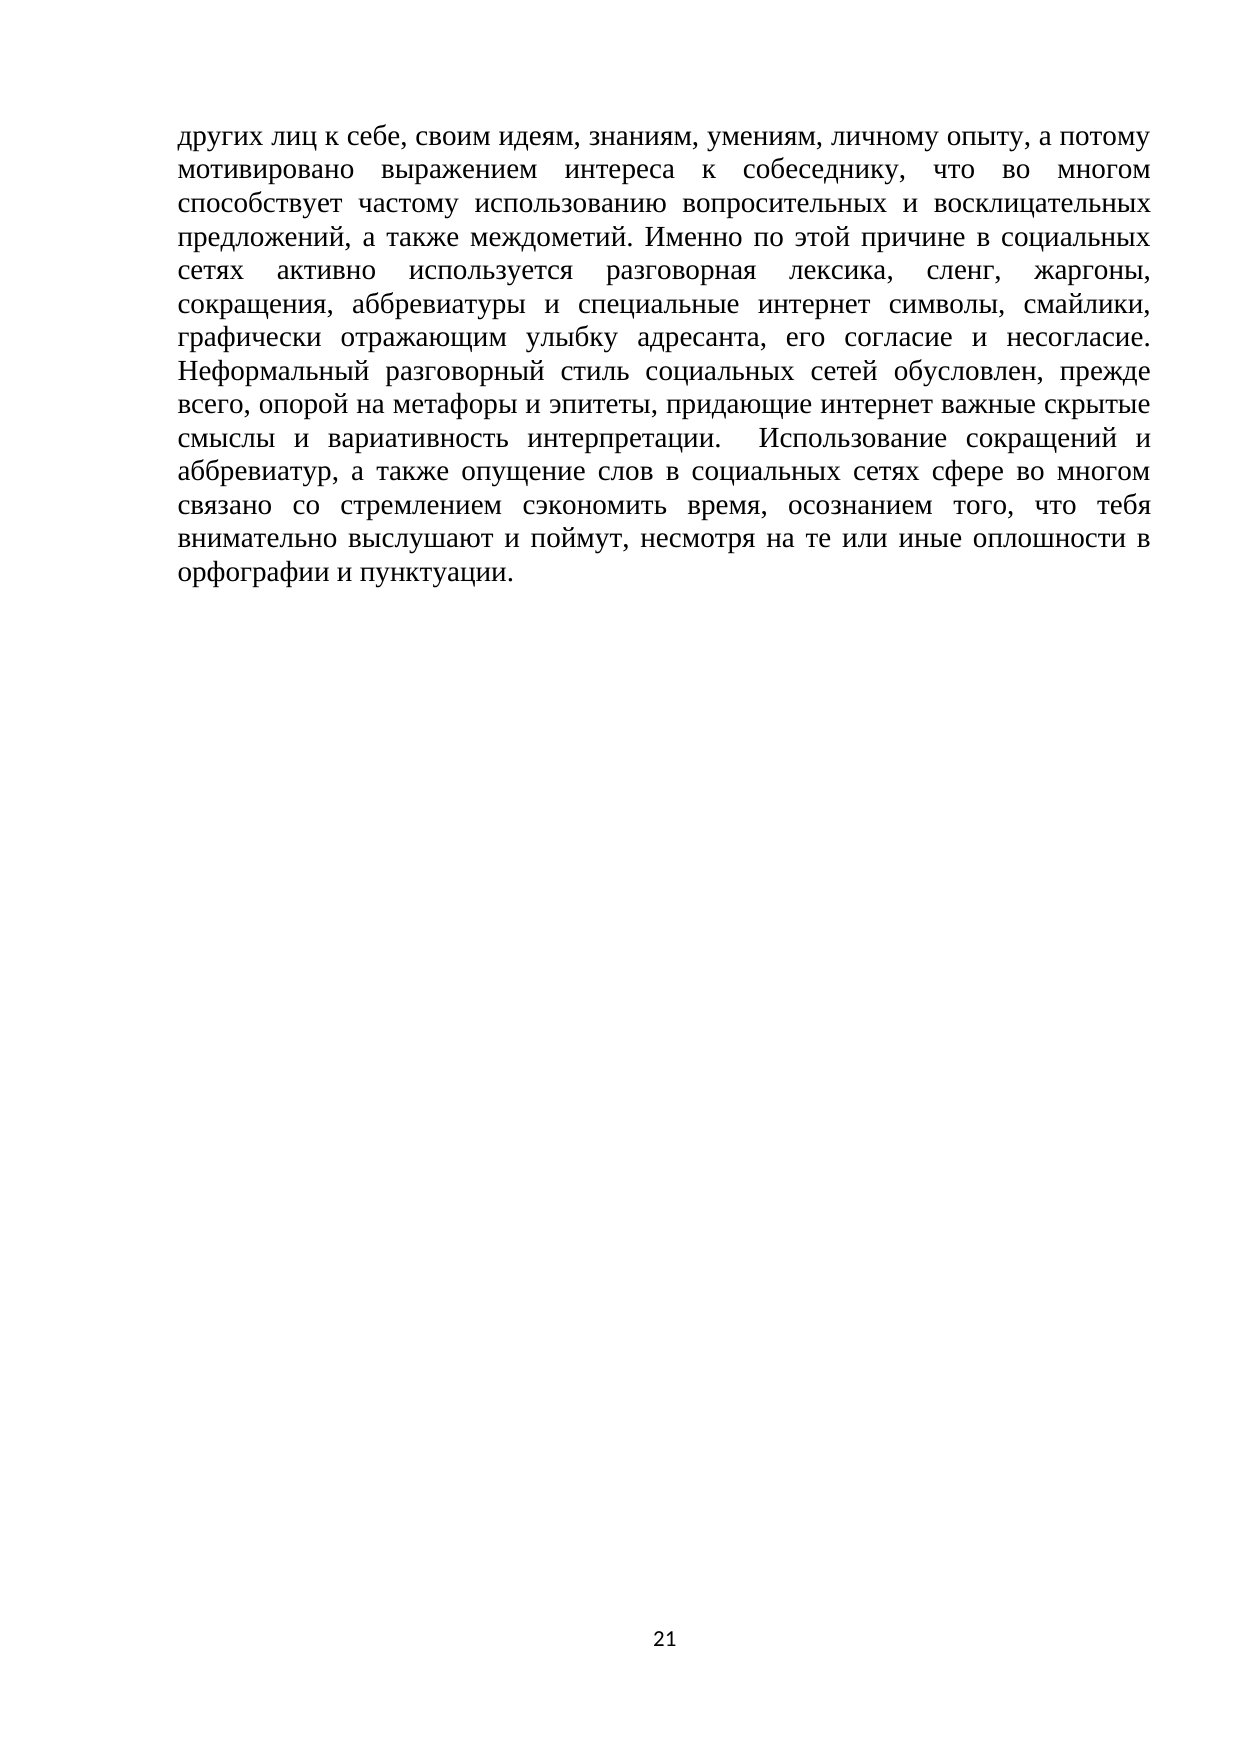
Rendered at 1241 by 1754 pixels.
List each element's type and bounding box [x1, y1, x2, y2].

text [177, 118, 1152, 588]
